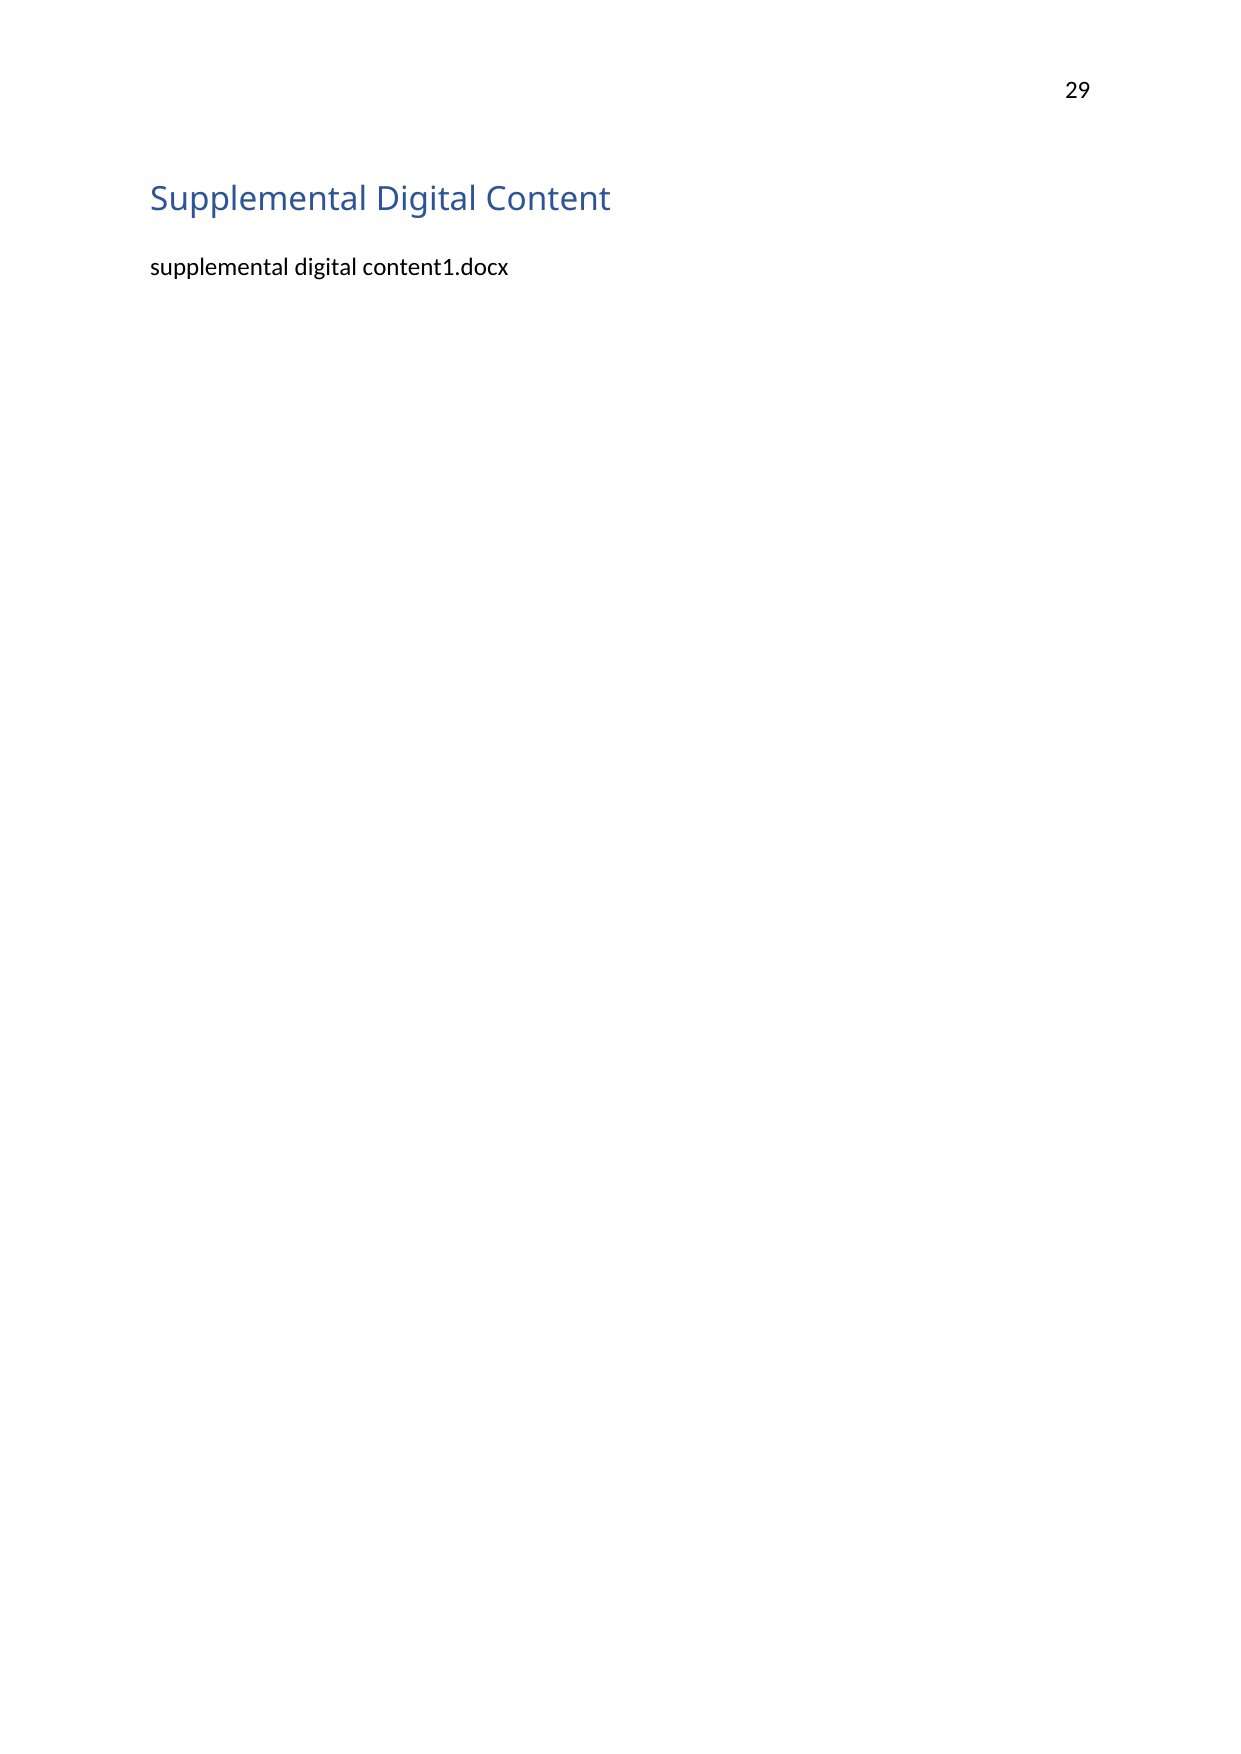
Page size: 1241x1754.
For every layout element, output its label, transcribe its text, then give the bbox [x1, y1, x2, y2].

subtitle Supplemental Digital Content [150, 175, 1090, 220]
text supplemental digital content1.docx [150, 251, 1090, 281]
